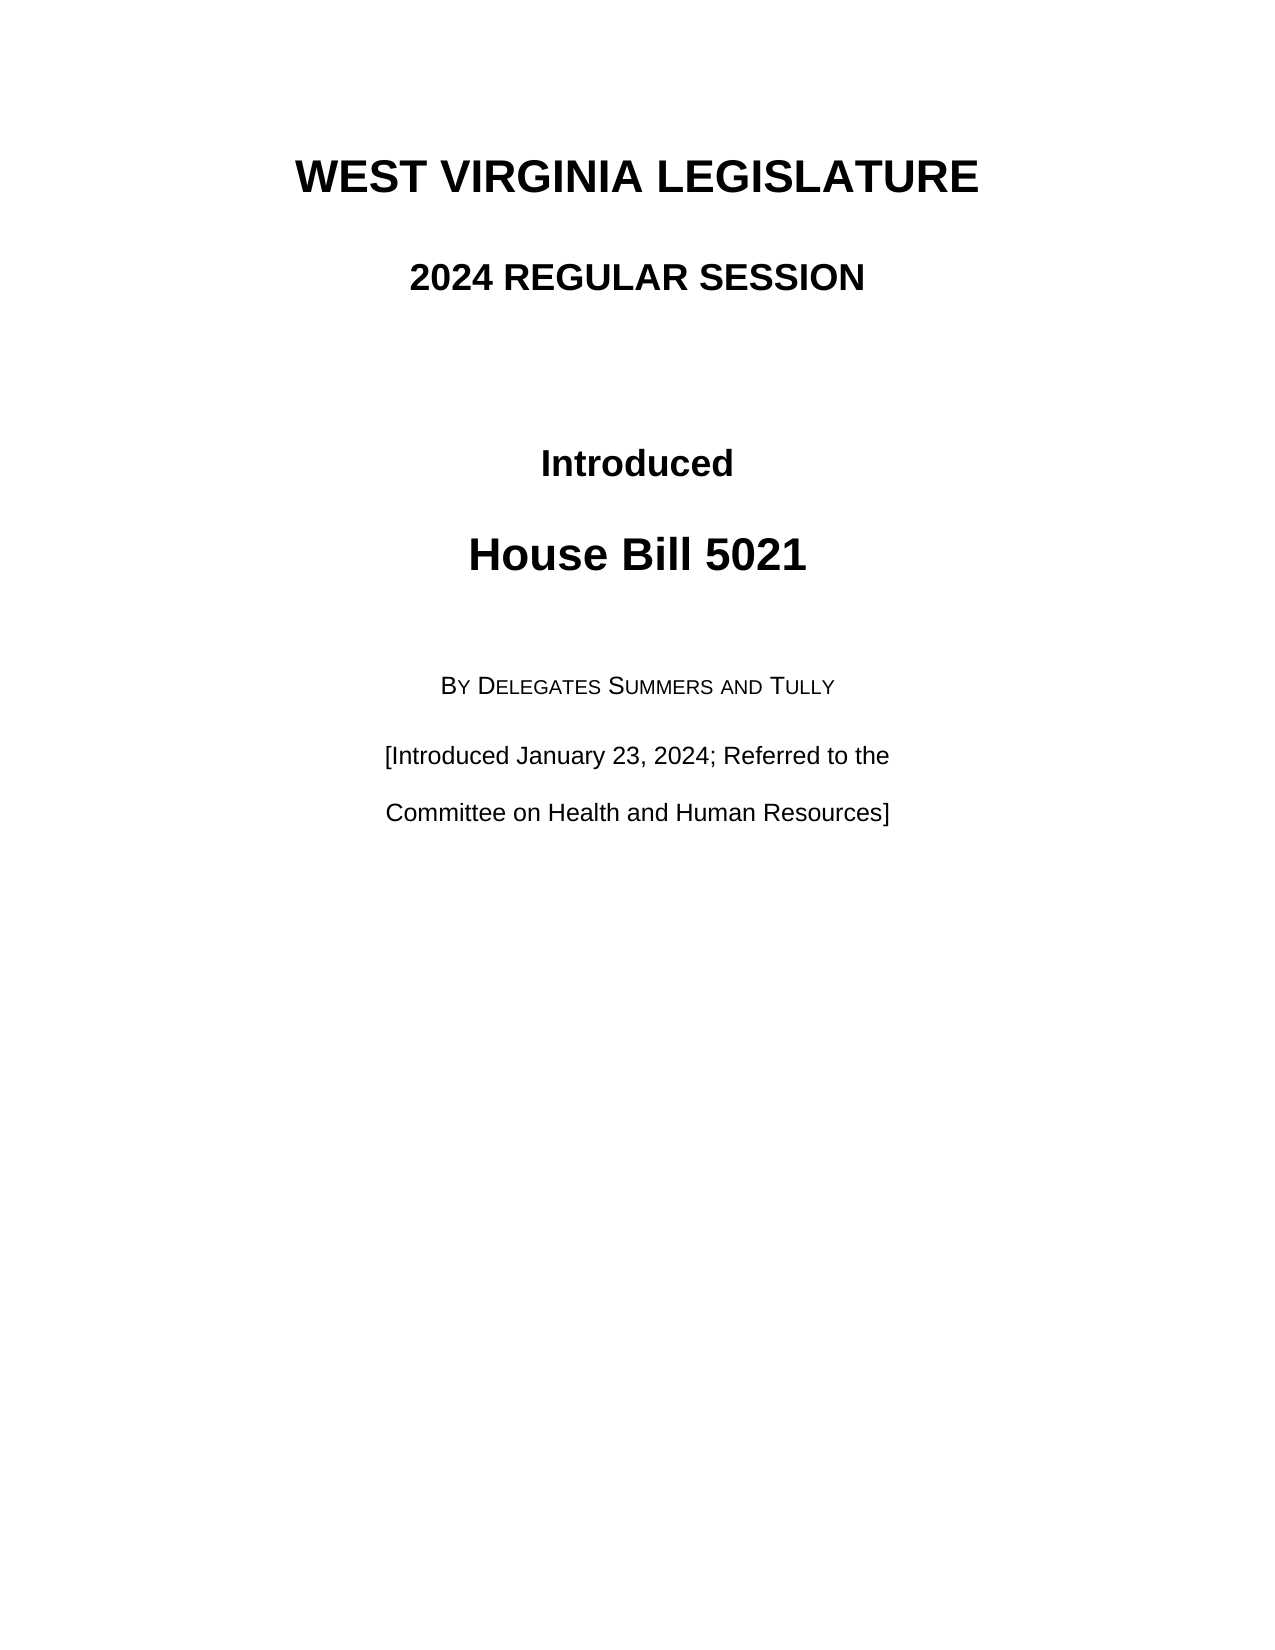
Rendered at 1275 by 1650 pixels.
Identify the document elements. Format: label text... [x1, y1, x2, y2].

text Bill [150, 528, 1125, 581]
title WEST VIRGINIA LEGISLATURE [150, 150, 1125, 203]
title 2024 REGULAR SESSION [150, 255, 1125, 298]
text [] [337, 741, 937, 827]
text By [337, 671, 937, 699]
